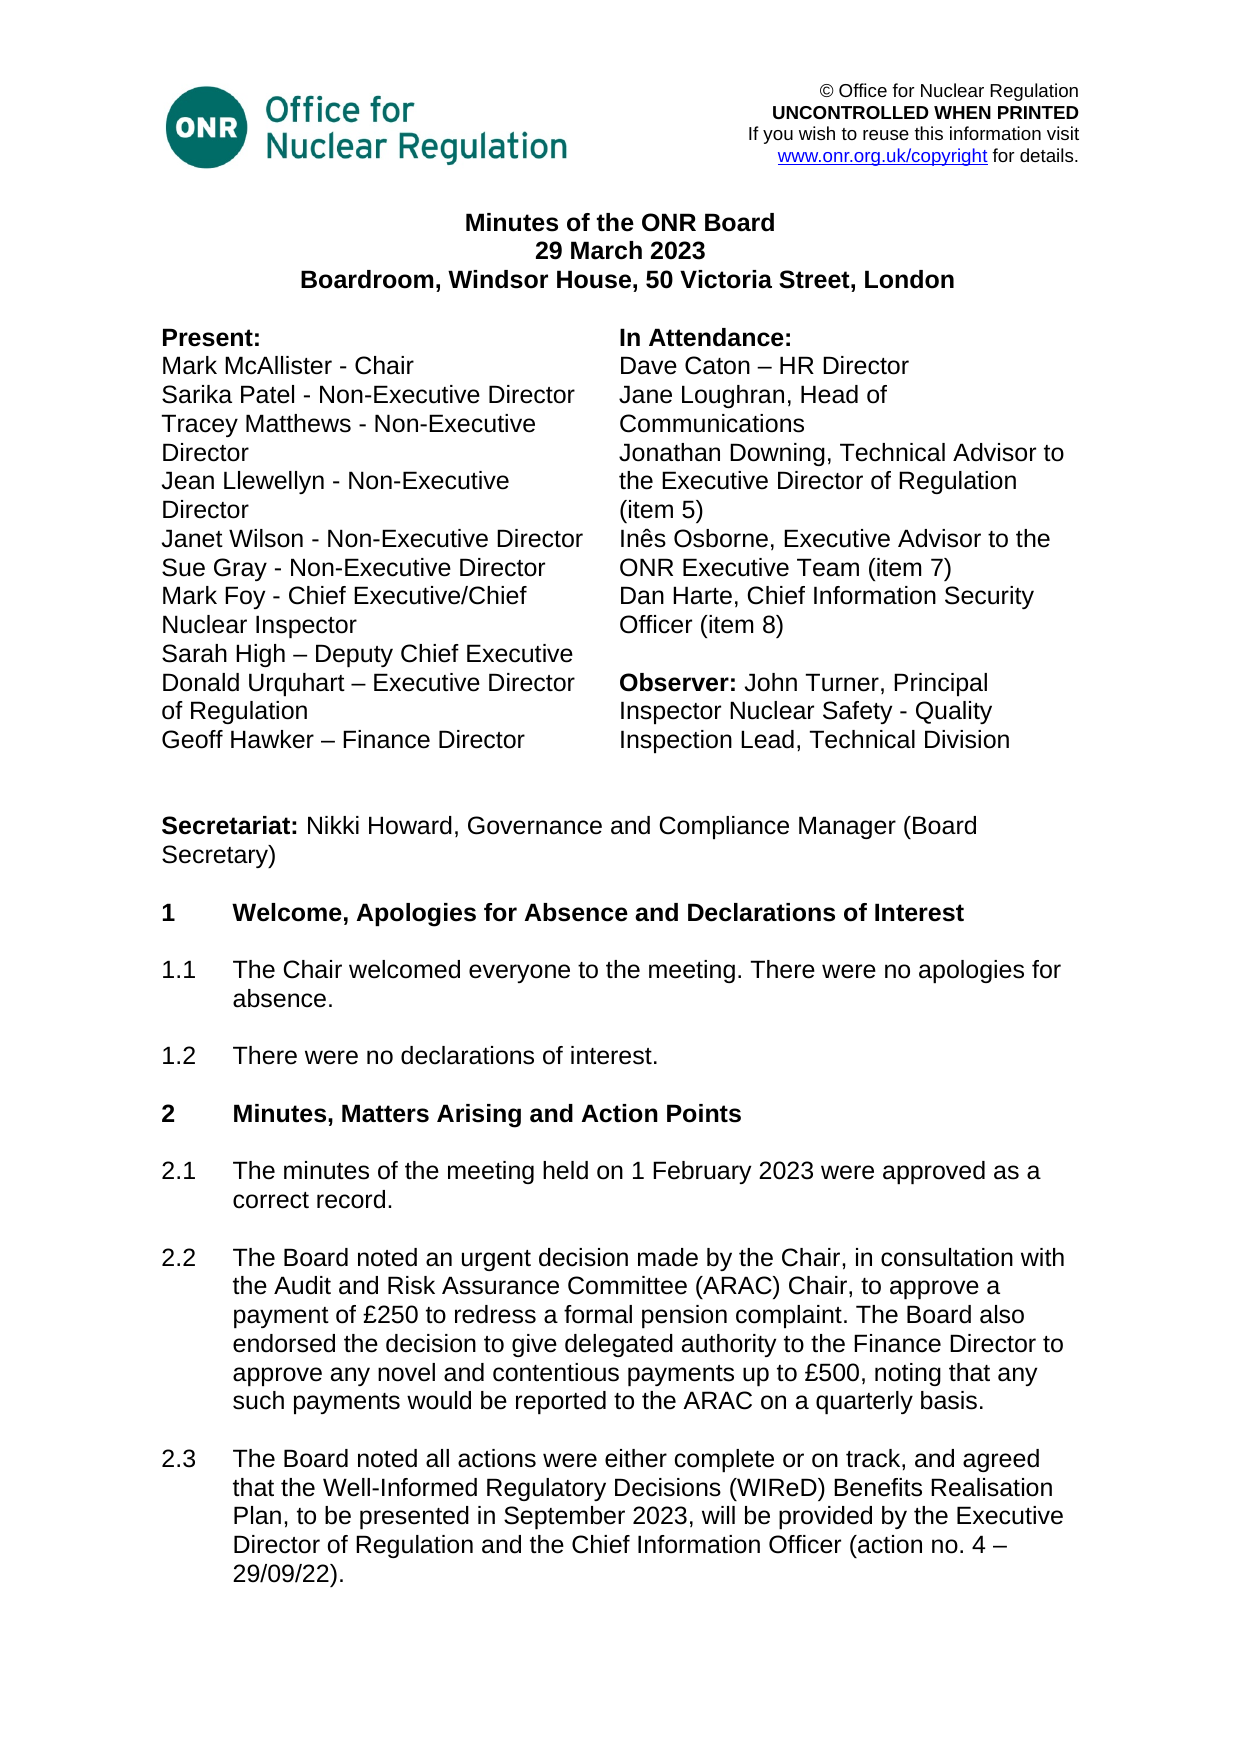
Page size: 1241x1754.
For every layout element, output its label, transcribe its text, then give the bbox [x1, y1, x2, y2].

table_header Welcome, Apologies for Absence and Declarations of Interest [221, 898, 1090, 955]
text Boardroom, Windsor House, 50 Victoria Street, London [225, 265, 1090, 294]
table_cell 1.1 [150, 955, 221, 1041]
text 29 March 2023 [150, 236, 1090, 265]
table_cell 2 [150, 1099, 221, 1156]
table_cell The Board noted an urgent decision made by the Chair, in consultation with the Audit and Risk Assurance Committee (ARAC) Chair, to approve a payment of £250 to redress a formal pension complaint. The Board also endorsed the decision to give delegated authority to the Finance Director to approve any novel and contentious payments up to £500, noting that any such payments would be reported to the ARAC on a quarterly basis. [221, 1243, 1090, 1444]
table_cell Secretariat: Nikki Howard, Governance and Compliance Manager (Board Secretary) [150, 811, 1090, 869]
table_cell There were no declarations of interest. [221, 1041, 1090, 1099]
table_cell The minutes of the meeting held on 1 February 2023 were approved as a correct record. [221, 1156, 1090, 1243]
table_cell 2.1 [150, 1156, 221, 1243]
table_cell 2.3 [150, 1444, 221, 1588]
table_cell The Chair welcomed everyone to the meeting. There were no apologies for absence. [221, 955, 1090, 1041]
table_cell The Board noted all actions were either complete or on track, and agreed that the Well-Informed Regulatory Decisions (WIReD) Benefits Realisation Plan, to be presented in September 2023, will be provided by the Executive Director of Regulation and the Chief Information Officer (action no. 4 – 29/09/22). [221, 1444, 1090, 1588]
table_cell 1.2 [150, 1041, 221, 1099]
table_header Present: Mark McAllister - Chair Sarika Patel - Non-Executive Director Tracey Matthews - Non-Executive Director Jean Llewellyn - Non-Executive Director Janet Wilson - Non-Executive Director Sue Gray - Non-Executive Director Mark Foy - Chief Executive/Chief Nuclear Inspector Sarah High – Deputy Chief Executive Donald Urquhart – Executive Director of Regulation Geoff Hawker – Finance Director [150, 323, 608, 811]
text Minutes of the ONR Board [150, 208, 1090, 236]
picture [161, 82, 576, 171]
table_cell 2.2 [150, 1243, 221, 1444]
table_cell Minutes, Matters Arising and Action Points [221, 1099, 1090, 1156]
table_header 1 [150, 898, 221, 955]
table_header In Attendance: Dave Caton – HR Director Jane Loughran, Head of Communications Jonathan Downing, Technical Advisor to the Executive Director of Regulation (item 5) Inês Osborne, Executive Advisor to the ONR Executive Team (item 7) Dan Harte, Chief Information Security Officer (item 8) Observer: John Turner, Principal Inspector Nuclear Safety - Quality Inspection Lead, Technical Division [608, 323, 1090, 811]
